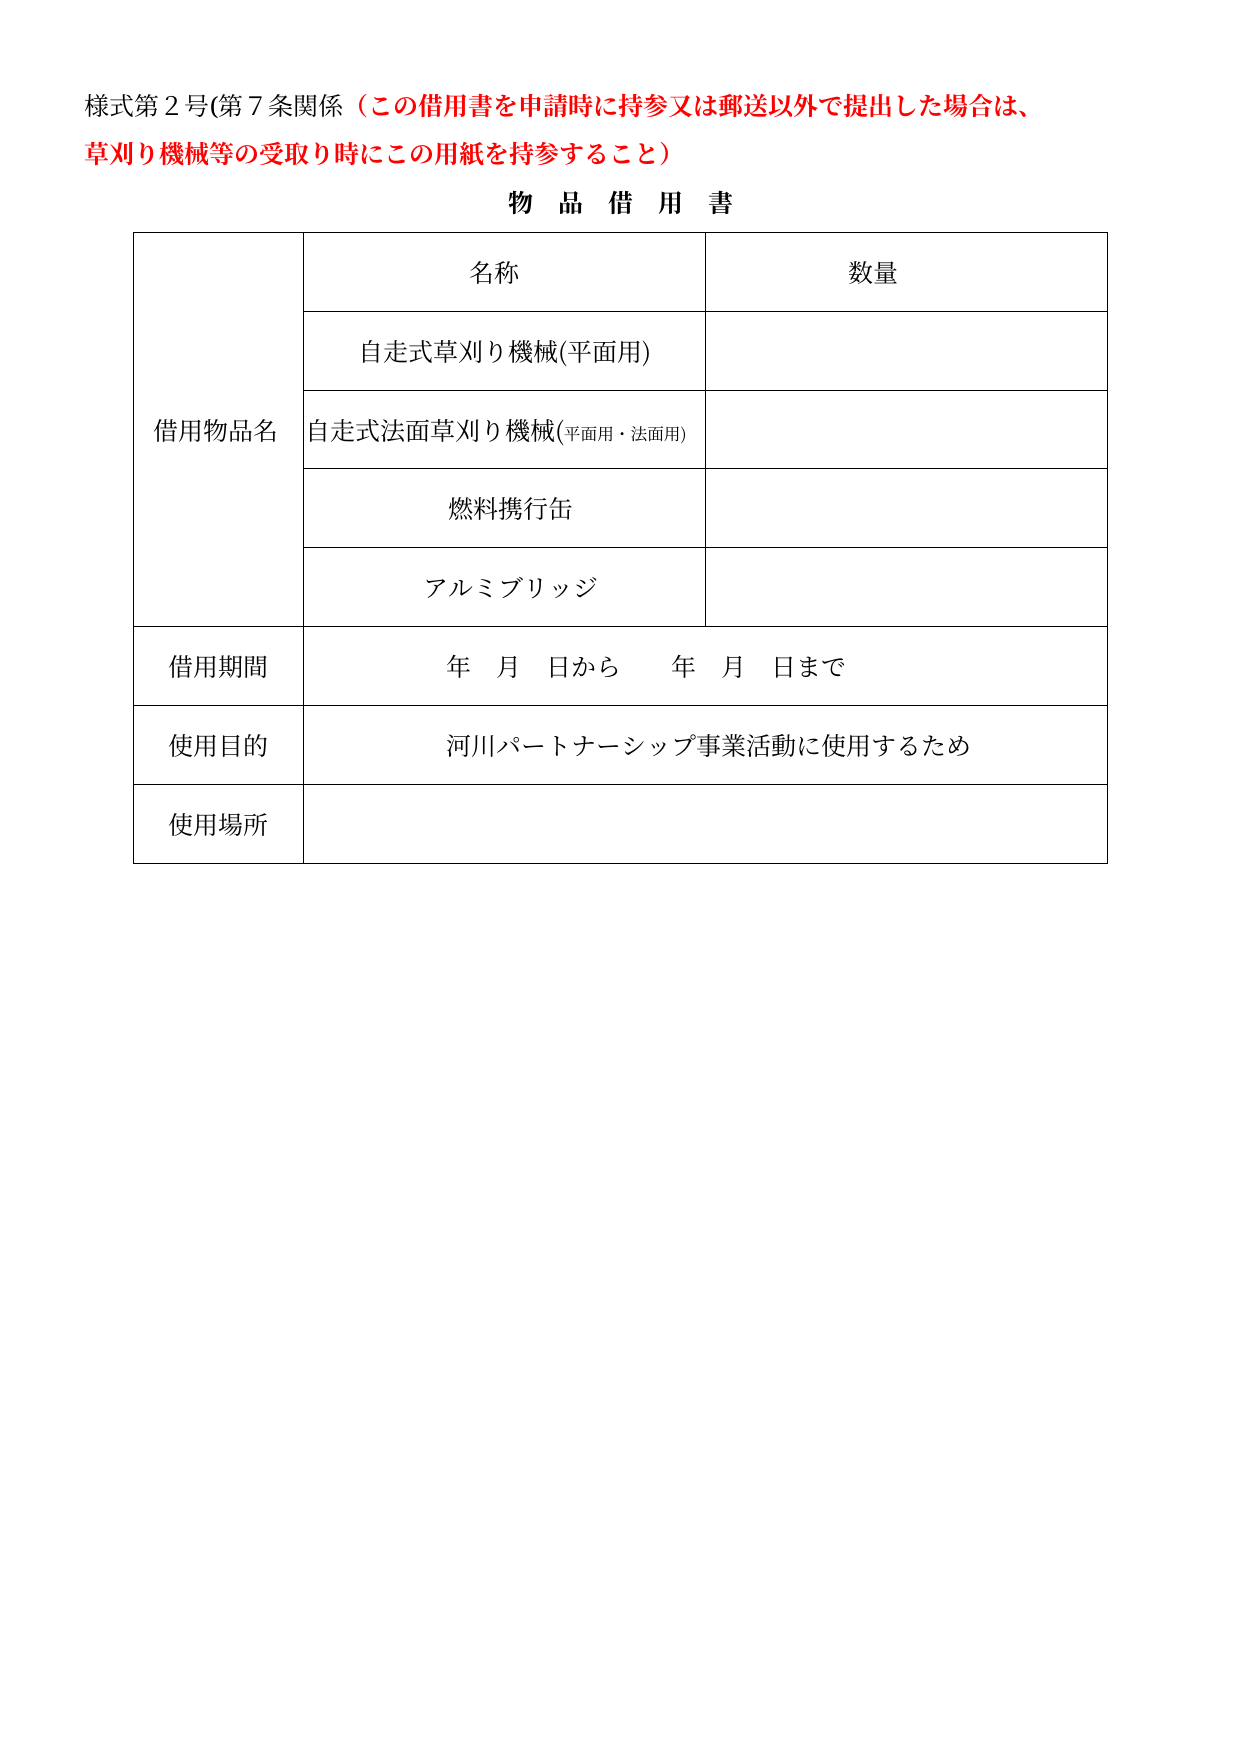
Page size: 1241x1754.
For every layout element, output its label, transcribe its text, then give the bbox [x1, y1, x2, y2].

table_cell [706, 391, 1107, 468]
table_cell 自走式法面草刈り機械(平面用・法面用) [304, 391, 705, 468]
table_cell [706, 312, 1107, 390]
text 草刈り機械等の受取り時にこの用紙を持参すること） [84, 135, 1157, 171]
table_cell [706, 548, 1107, 626]
table_cell 自走式草刈り機械(平面用) [304, 312, 705, 390]
table_cell 年 月 日から 年 月 日まで [304, 627, 1107, 705]
table_header 借用物品名 [134, 233, 303, 626]
table_cell 使用場所 [134, 785, 303, 863]
table_cell 燃料携行缶 [304, 469, 705, 547]
table_cell [304, 785, 1107, 863]
table_cell 使用目的 [134, 706, 303, 784]
table_cell 借用期間 [134, 627, 303, 705]
text 物 品 借 用 書 [84, 183, 1157, 219]
table_cell [706, 469, 1107, 547]
text 様式第２号(第７条関係（この借用書を申請時に持参又は郵送以外で提出した場合は、 [84, 86, 1157, 122]
table_cell アルミブリッジ [304, 548, 705, 626]
table_cell 河川パートナーシップ事業活動に使用するため [304, 706, 1107, 784]
table_header 数量 [706, 233, 1107, 311]
table_header 名称 [304, 233, 705, 311]
